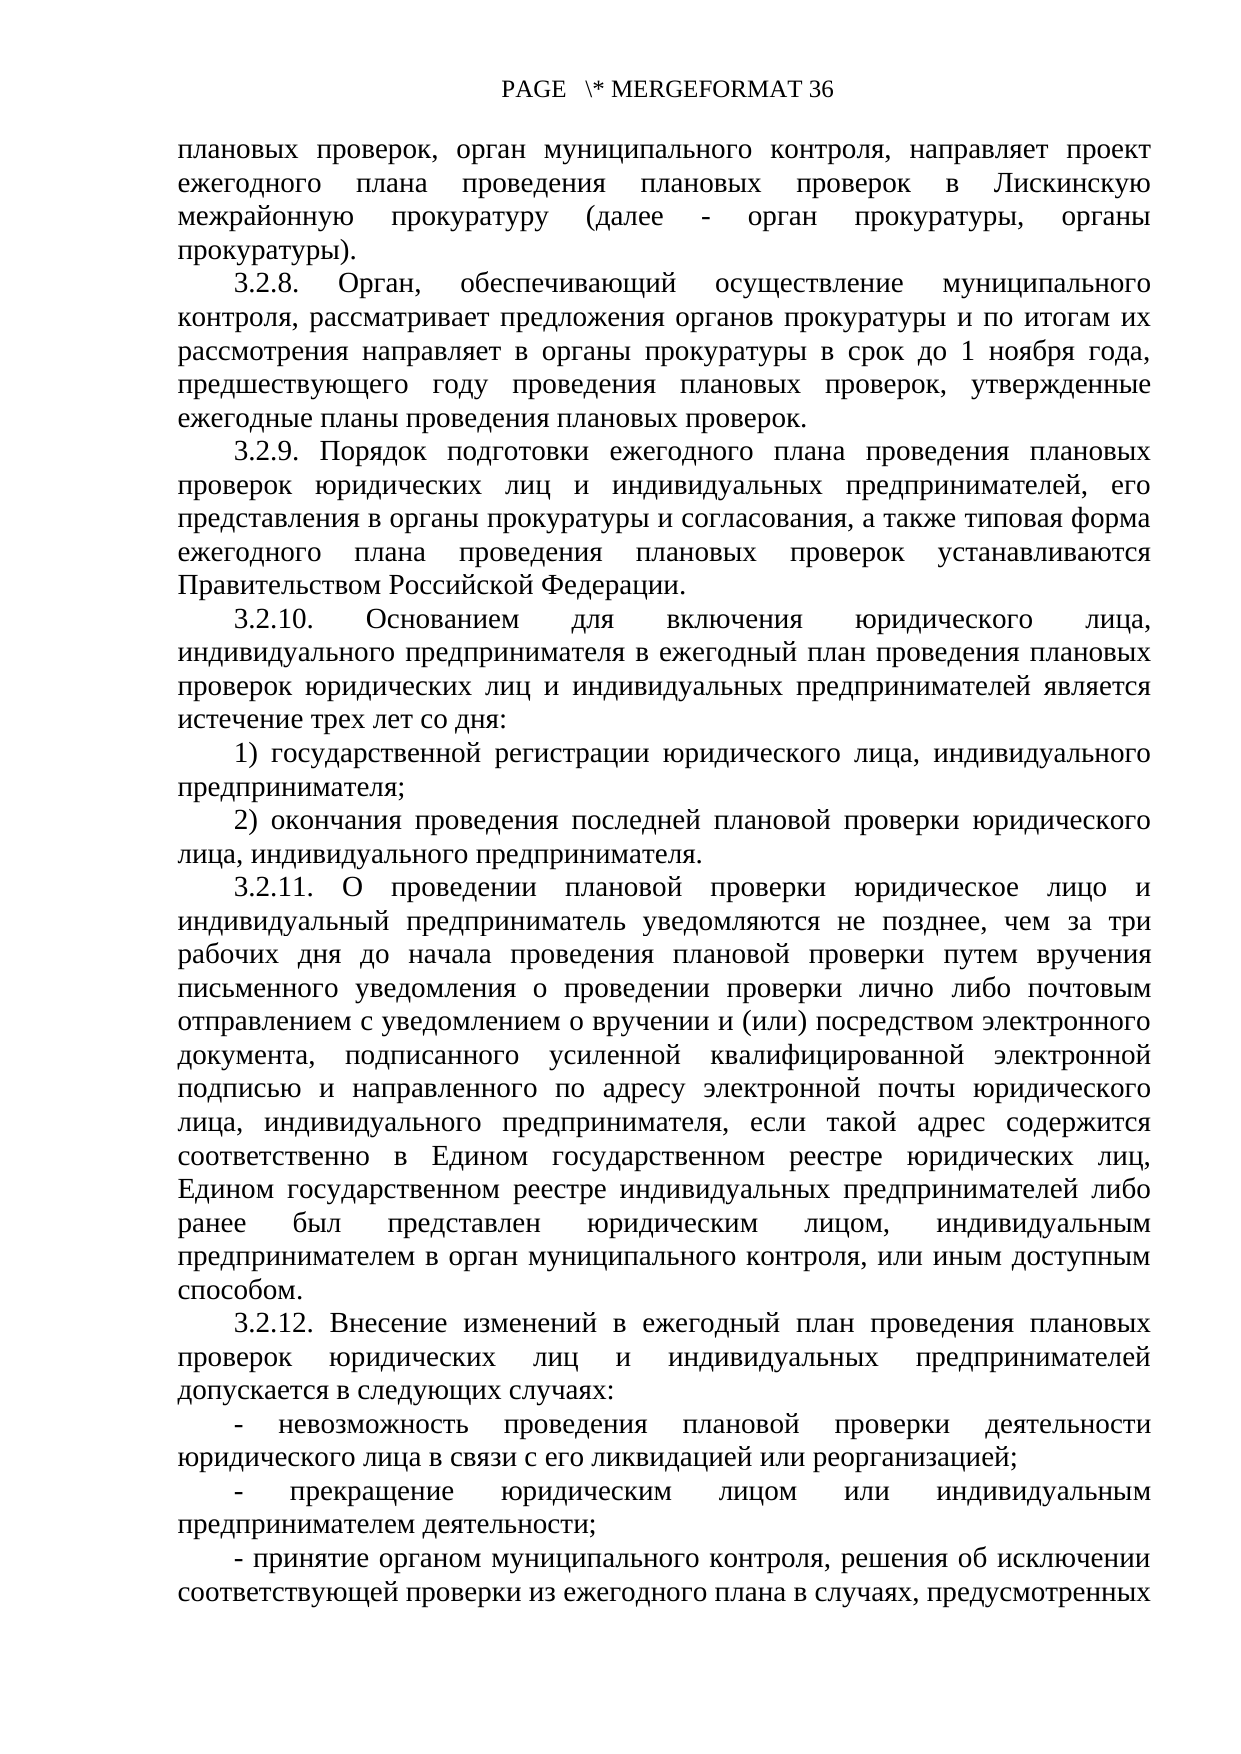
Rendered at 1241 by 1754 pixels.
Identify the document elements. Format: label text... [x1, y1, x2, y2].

text - невозможность проведения плановой проверки деятельности юридического лица в связи с его ликвидацией или реорганизацией; [177, 1406, 1152, 1473]
text 3.2.12. Внесение изменений в ежегодный план проведения плановых проверок юридических лиц и индивидуальных предпринимателей допускается в следующих случаях: [177, 1305, 1152, 1406]
text 3.2.9. Порядок подготовки ежегодного плана проведения плановых проверок юридических лиц и индивидуальных предпринимателей, его представления в органы прокуратуры и согласования, а также типовая форма ежегодного плана проведения плановых проверок устанавливаются Правительством Российской Федерации. [177, 433, 1152, 601]
text - прекращение юридическим лицом или индивидуальным предпринимателем деятельности; [177, 1473, 1152, 1540]
text 3.2.8. Орган, обеспечивающий осуществление муниципального контроля, рассматривает предложения органов прокуратуры и по итогам их рассмотрения направляет в органы прокуратуры в срок до 1 ноября года, предшествующего году проведения плановых проверок, утвержденные ежегодные планы проведения плановых проверок. [177, 266, 1152, 433]
text 3.2.11. О проведении плановой проверки юридическое лицо и индивидуальный предприниматель уведомляются не позднее, чем за три рабочих дня до начала проведения плановой проверки путем вручения письменного уведомления о проведении проверки лично либо почтовым отправлением с уведомлением о вручении и (или) посредством электронного документа, подписанного усиленной квалифицированной электронной подписью и направленного по адресу электронной почты юридического лица, индивидуального предпринимателя, если такой адрес содержится соответственно в Едином государственном реестре юридических лиц, Едином государственном реестре индивидуальных предпринимателей либо ранее был представлен юридическим лицом, индивидуальным предпринимателем в орган муниципального контроля, или иным доступным способом. [177, 869, 1152, 1305]
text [177, 131, 1152, 266]
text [177, 1540, 1152, 1607]
text 2) окончания проведения последней плановой проверки юридического лица, индивидуального предпринимателя. [177, 802, 1152, 869]
text 1) государственной регистрации юридического лица, индивидуального предпринимателя; [177, 735, 1152, 802]
text 3.2.10. Основанием для включения юридического лица, индивидуального предпринимателя в ежегодный план проведения плановых проверок юридических лиц и индивидуальных предпринимателей является истечение трех лет со дня: [177, 601, 1152, 735]
